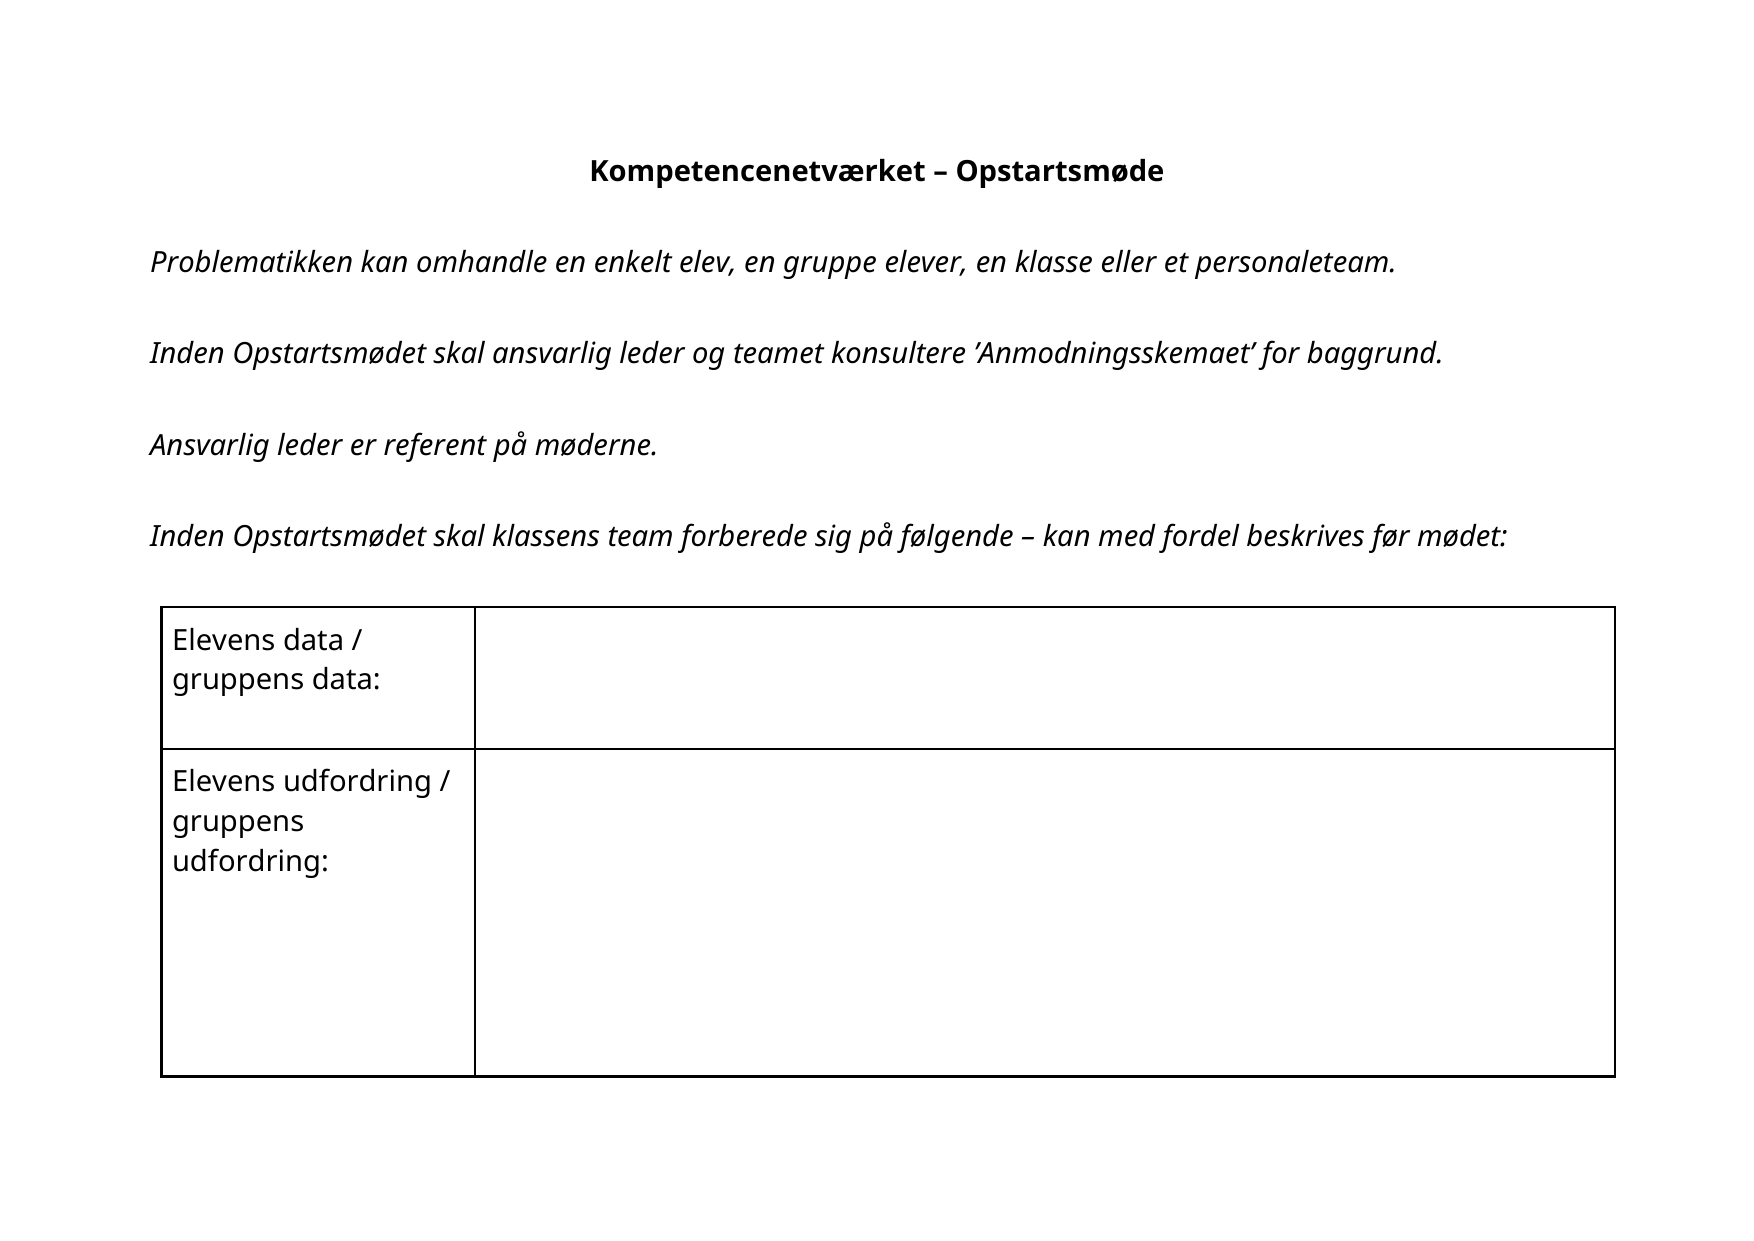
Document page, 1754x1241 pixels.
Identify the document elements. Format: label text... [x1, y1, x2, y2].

text Kompetencenetværket – Opstartsmøde [150, 150, 1604, 190]
text Ansvarlig leder er referent på møderne. [150, 424, 1604, 463]
table_header [476, 608, 1614, 748]
table_cell Elevens udfordring / gruppens udfordring: [163, 750, 474, 1075]
text Problematikken kan omhandle en enkelt elev, en gruppe elever, en klasse eller et personaleteam. [150, 241, 1604, 281]
table_cell [476, 750, 1614, 1075]
text Inden Opstartsmødet skal ansvarlig leder og teamet konsultere ’Anmodningsskemaet’ for baggrund. [150, 332, 1604, 372]
text Inden Opstartsmødet skal klassens team forberede sig på følgende – kan med fordel beskrives før mødet: [150, 515, 1604, 555]
table_header Elevens data / gruppens data: [163, 608, 474, 748]
